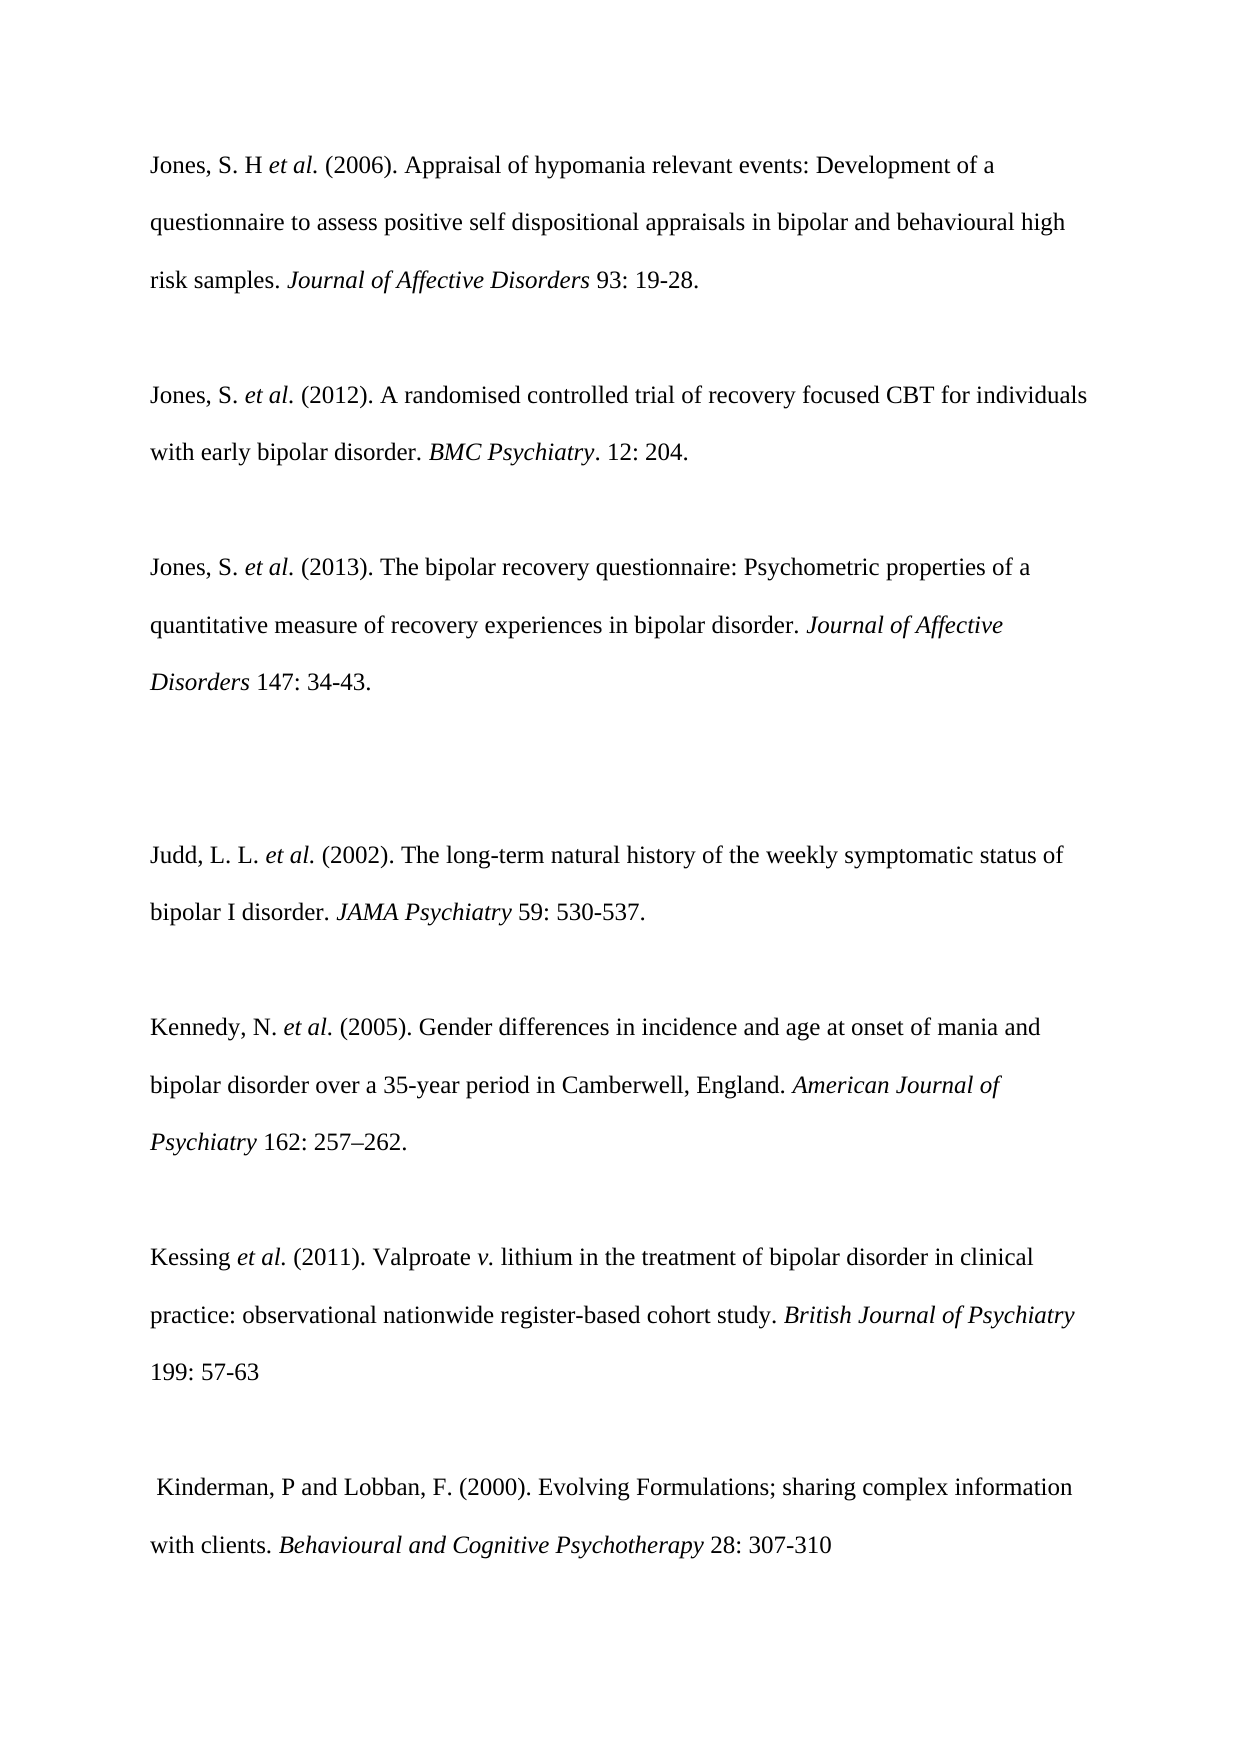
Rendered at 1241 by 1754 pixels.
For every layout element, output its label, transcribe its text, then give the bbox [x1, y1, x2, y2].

text Jones, S. et al. (2012). A randomised controlled trial of recovery focused CBT for individuals with early bipolar disorder. BMC Psychiatry. 12: 204. [150, 380, 1090, 466]
text Judd, L. L. et al. (2002). The long-term natural history of the weekly symptomatic status of bipolar I disorder. JAMA Psychiatry 59: 530-537. [150, 840, 1090, 926]
text Kennedy, N. et al. (2005). Gender differences in incidence and age at onset of mania and bipolar disorder over a 35-year period in Camberwell, England. American Journal of Psychiatry 162: 257–262. [150, 1012, 1090, 1156]
text Kinderman, P and Lobban, F. (2000). Evolving Formulations; sharing complex information with clients. Behavioural and Cognitive Psychotherapy 28: 307-310 [150, 1472, 1090, 1559]
text Jones, S. et al. (2013). The bipolar recovery questionnaire: Psychometric properties of a quantitative measure of recovery experiences in bipolar disorder. Journal of Affective Disorders 147: 34-43. [150, 552, 1090, 696]
text Kessing et al. (2011). Valproate v. lithium in the treatment of bipolar disorder in clinical practice: observational nationwide register-based cohort study. British Journal of Psychiatry 199: 57-63 [150, 1242, 1090, 1386]
text Jones, S. H et al. (2006). Appraisal of hypomania relevant events: Development of a questionnaire to assess positive self dispositional appraisals in bipolar and behavioural high risk samples. Journal of Affective Disorders 93: 19-28. [150, 150, 1090, 294]
